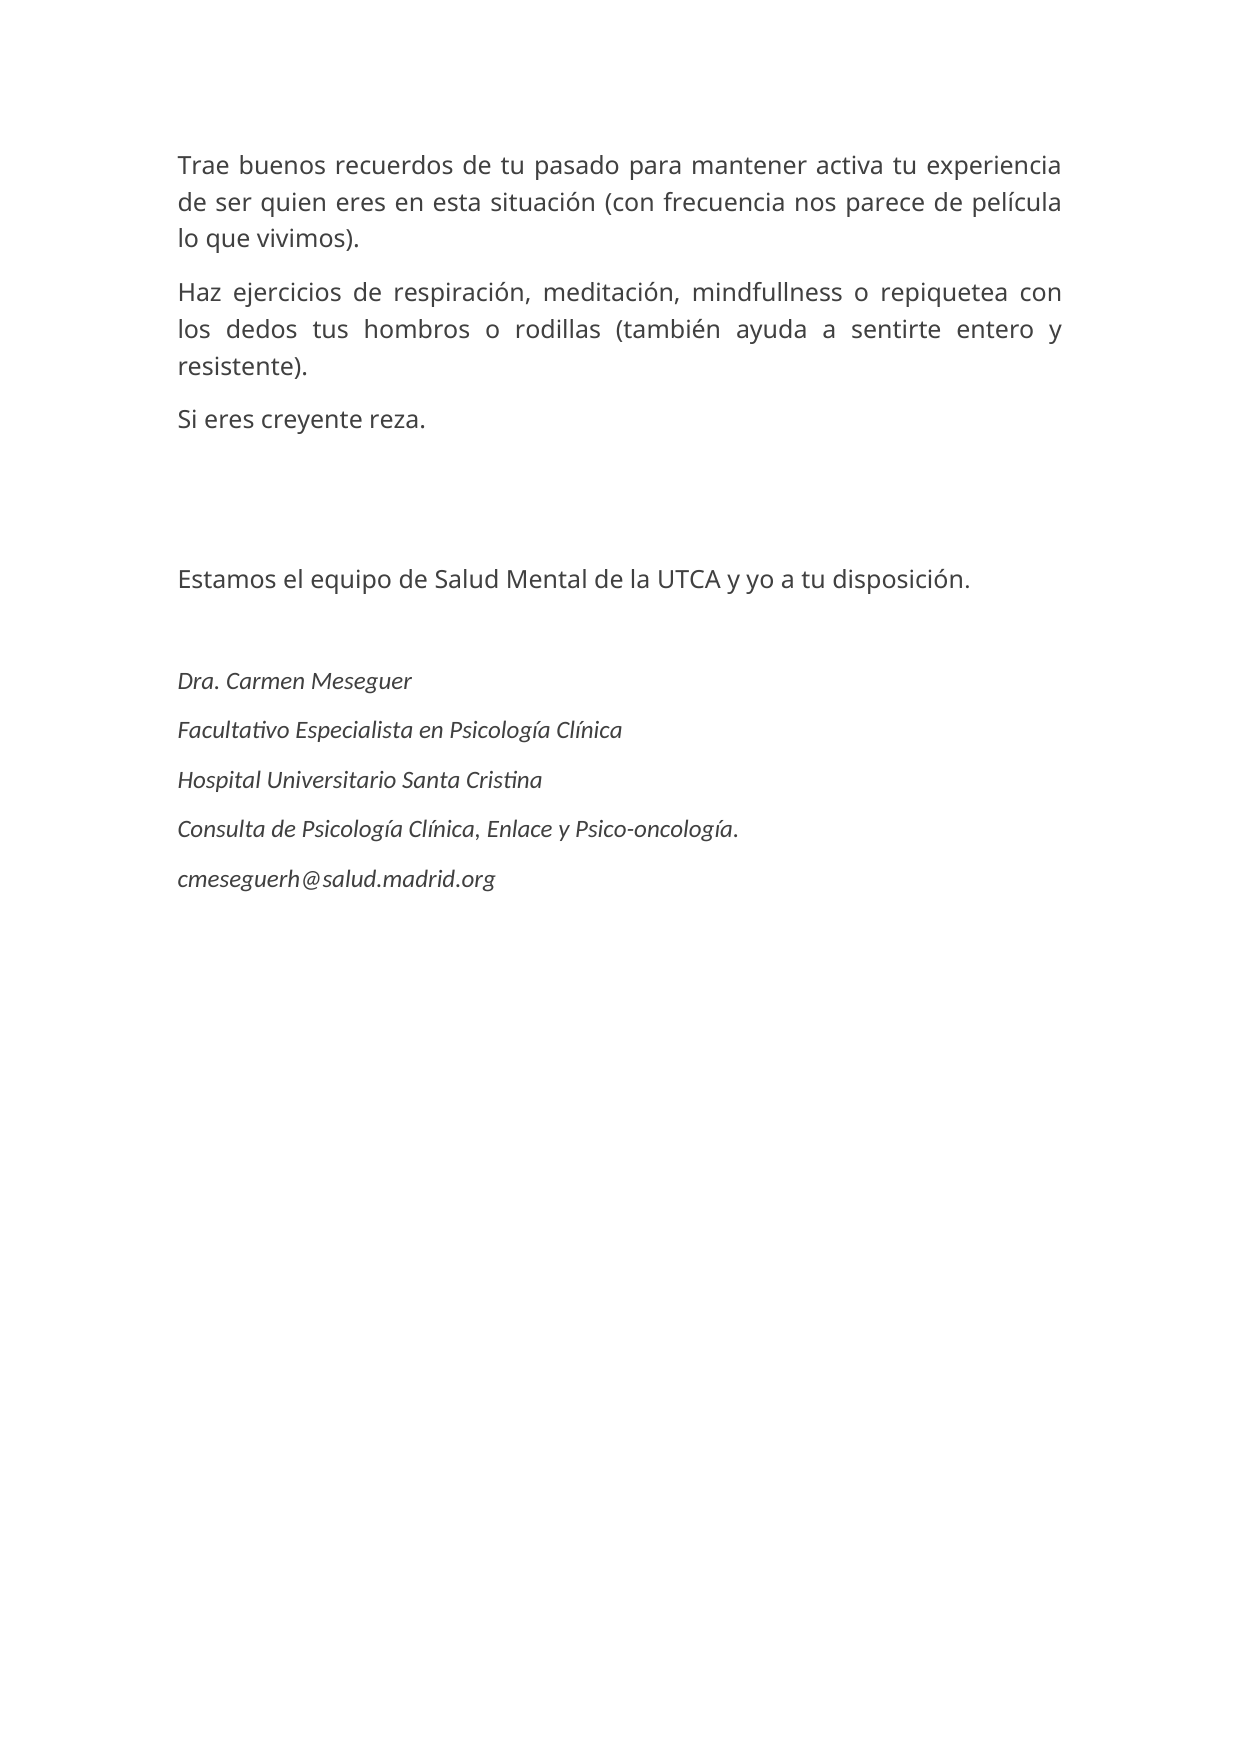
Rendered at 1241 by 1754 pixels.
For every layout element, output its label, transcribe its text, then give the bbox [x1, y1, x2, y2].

text Dra. Carmen Meseguer [177, 665, 1063, 695]
text cmeseguerh@salud.madrid.org [177, 863, 1063, 894]
text Estamos el equipo de Salud Mental de la UTCA y yo a tu disposición. [177, 562, 1063, 596]
text Hospital Universitario Santa Cristina [177, 764, 1063, 794]
text Trae buenos recuerdos de tu pasado para mantener activa tu experiencia de ser quien eres en esta situación (con frecuencia nos parece de película lo que vivimos). [177, 148, 1063, 255]
text Haz ejercicios de respiración, meditación, mindfullness o repiquetea con los dedos tus hombros o rodillas (también ayuda a sentirte entero y resistente). [177, 274, 1063, 382]
text Facultativo Especialista en Psicología Clínica [177, 714, 1063, 745]
text Consulta de Psicología Clínica, Enlace y Psico-oncología. [177, 814, 1063, 844]
text Si eres creyente reza. [177, 402, 1063, 436]
